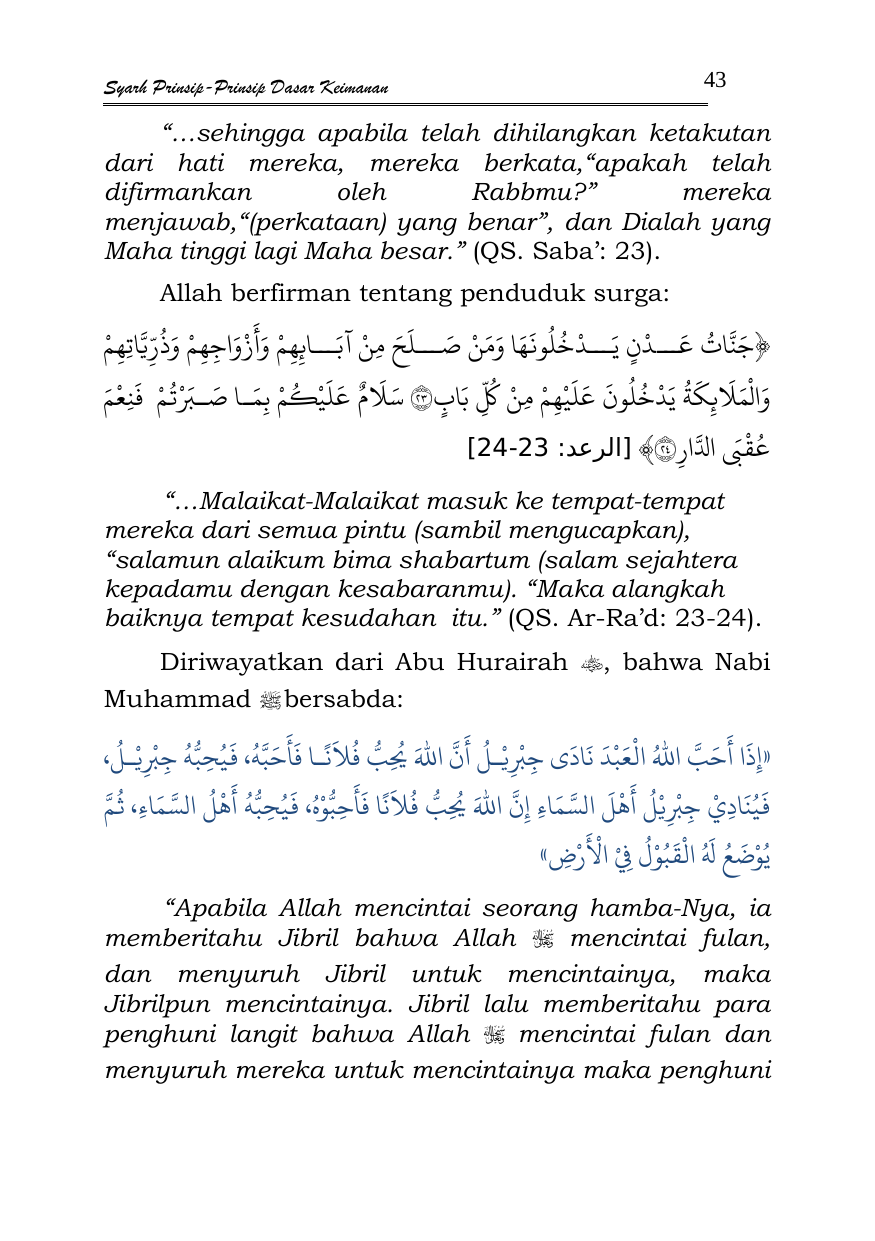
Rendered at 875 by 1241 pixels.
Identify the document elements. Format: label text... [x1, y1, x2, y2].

text ﴿جَنَّاتُ عَدْنٍ يَدْخُلُونَهَا وَمَنْ صَلَحَ مِنْ آبَائِهِمْ وَأَزْوَاجِهِمْ وَذُرِّيَّاتِهِمْ وَالْمَلَائِكَةُ يَدْخُلُونَ عَلَيْهِمْ مِنْ كُلِّ بَابٍ٢٣ سَلَامٌ عَلَيْكُمْ بِمَا صَبَرْتُمْ فَنِعْمَ عُقْبَى الدَّارِ٢٤﴾ [الرعد: 23-24] [103, 319, 771, 473]
text Diriwayatkan dari Abu Hurairah س, bahwa Nabi Muhammad ج bersabda: [103, 645, 771, 720]
text “…Malaikat-Malaikat masuk ke tempat-tempat mereka dari semua pintu (sambil mengucapkan), “salamun alaikum bima shabartum (salam sejahtera kepadamu dengan kesabaranmu). “Maka alangkah baiknya tempat kesudahan itu.” (QS. Ar-Ra’d: 23-24). [103, 486, 771, 633]
text Allah berfirman tentang penduduk surga: [159, 278, 771, 307]
text “…sehingga apabila telah dihilangkan ketakutan dari hati mereka, mereka berkata,“apakah telah difirmankan oleh Rabbmu?” mereka menjawab,“(perkataan) yang benar”, dan Dialah yang Maha tinggi lagi Maha besar.” (QS. ’: 23). [103, 118, 771, 265]
text «إِذَا أَحَبَّ اللهُ الْعَبْدَ نَادَى جِبْرِيْلُ أَنَّ اللهَ يُحِبُّ فُلاَنًا فَأَحَبَّهُ، فَيُحِبُّهُ جِبْرِيْلُ، فَيُنَادِيْ جِبْرِيْلُ أَهْلَ السَّمَاءِ إِنَّ اللهَ يُحِبُّ فُلاَنًا فَأَحِبُّوْهُ، فَيُحِبُّهُ أَهْلُ السَّمَاءِ، ثُمَّ يُوْضَعُ لَهُ الْقَبُوْلُ فِيْ الْأَرْضِ» [103, 732, 771, 880]
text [103, 892, 771, 1085]
